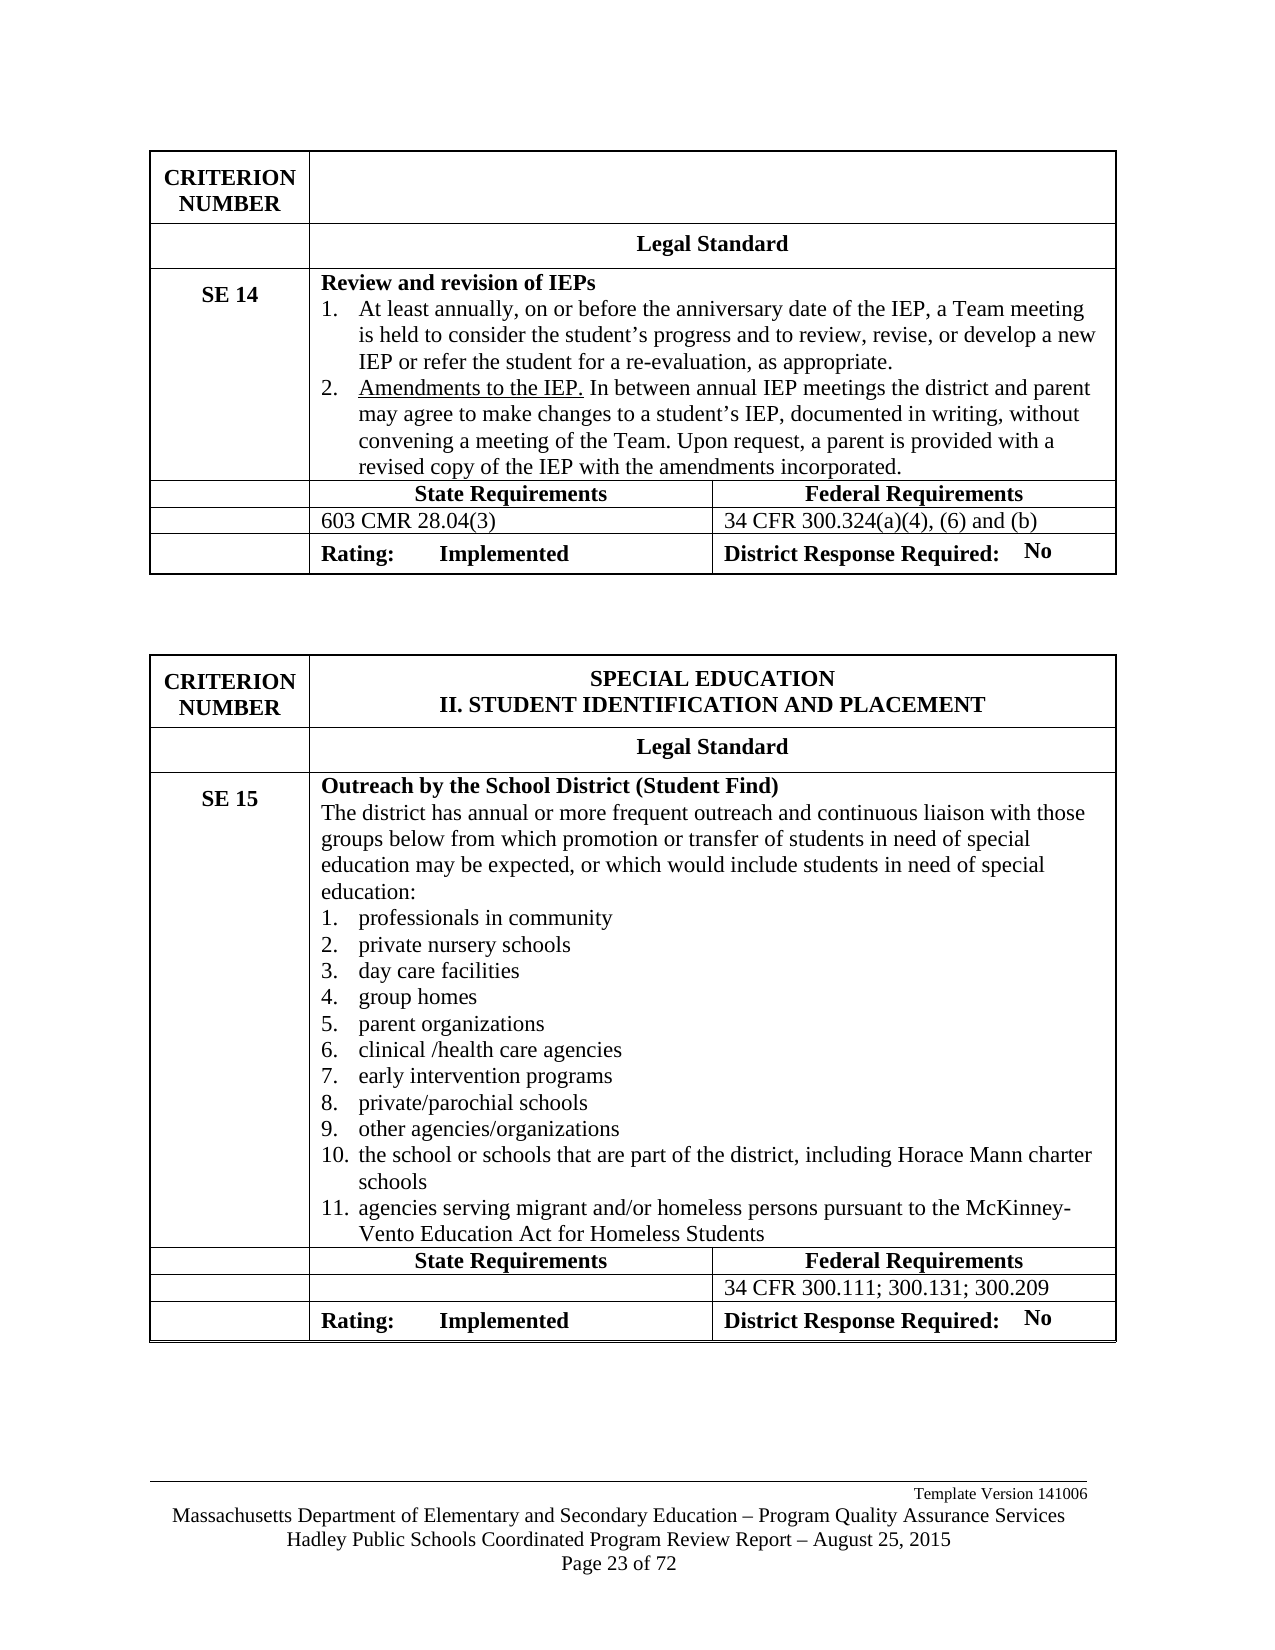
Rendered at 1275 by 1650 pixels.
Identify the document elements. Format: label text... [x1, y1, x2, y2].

table_cell Legal Standard [310, 728, 1115, 772]
table_cell No [1013, 1302, 1115, 1340]
table_cell State Requirements [310, 1248, 712, 1274]
table_header [310, 152, 1115, 223]
table_cell [151, 1248, 309, 1274]
table_cell [151, 508, 309, 533]
table_cell [151, 1275, 309, 1301]
table_cell District Response Required: [713, 1302, 1012, 1340]
table_cell 34 CFR 300.324(a)(4), (6) and (b) [713, 508, 1115, 533]
table_cell Legal Standard [310, 224, 1115, 268]
table_cell Rating: [310, 534, 422, 573]
table_cell Implemented [422, 1302, 712, 1340]
table_cell [151, 481, 309, 506]
table_cell District Response Required: [713, 534, 1012, 573]
table_header CRITERION NUMBER [151, 152, 309, 223]
table_cell Federal Requirements [713, 1248, 1115, 1274]
table_header CRITERION NUMBER [151, 656, 309, 727]
table_cell Review and revision of IEPs At least annually, on or before the anniversary date of the IEP, a Team meeting is held to consider the student’s progress and to review, revise, or develop a new IEP or refer the student for a re-evaluation, as appropriate. Amendments to the IEP. In between annual IEP meetings the district and parent may agree to make changes to a student’s IEP, documented in writing, without convening a meeting of the Team. Upon request, a parent is provided with a revised copy of the IEP with the amendments incorporated. [310, 269, 1115, 479]
table_cell No [1013, 534, 1115, 573]
table_cell SE 15 [151, 773, 309, 1247]
table_cell 34 CFR 300.111; 300.131; 300.209 [713, 1275, 1115, 1301]
table_cell Federal Requirements [713, 481, 1115, 506]
table_cell Implemented [422, 534, 712, 573]
table_cell Outreach by the School District (Student Find) The district has annual or more frequent outreach and continuous liaison with those groups below from which promotion or transfer of students in need of special education may be expected, or which would include students in need of special education: professionals in community private nursery schools day care facilities group homes parent organizations clinical /health care agencies early intervention programs private/parochial schools other agencies/organizations the school or schools that are part of the district, including Horace Mann charter schools agencies serving migrant and/or homeless persons pursuant to the McKinney-Vento Education Act for Homeless Students [310, 773, 1115, 1247]
table_cell SE 14 [151, 269, 309, 479]
table_cell [310, 1275, 712, 1301]
table_cell Rating: [310, 1302, 422, 1340]
table_cell [151, 224, 309, 268]
table_header SPECIAL EDUCATION II. STUDENT IDENTIFICATION AND PLACEMENT [310, 656, 1115, 727]
table_cell 603 CMR 28.04(3) [310, 508, 712, 533]
table_cell [151, 728, 309, 772]
table_cell [151, 1302, 309, 1340]
table_cell State Requirements [310, 481, 712, 506]
table_cell [151, 534, 309, 573]
